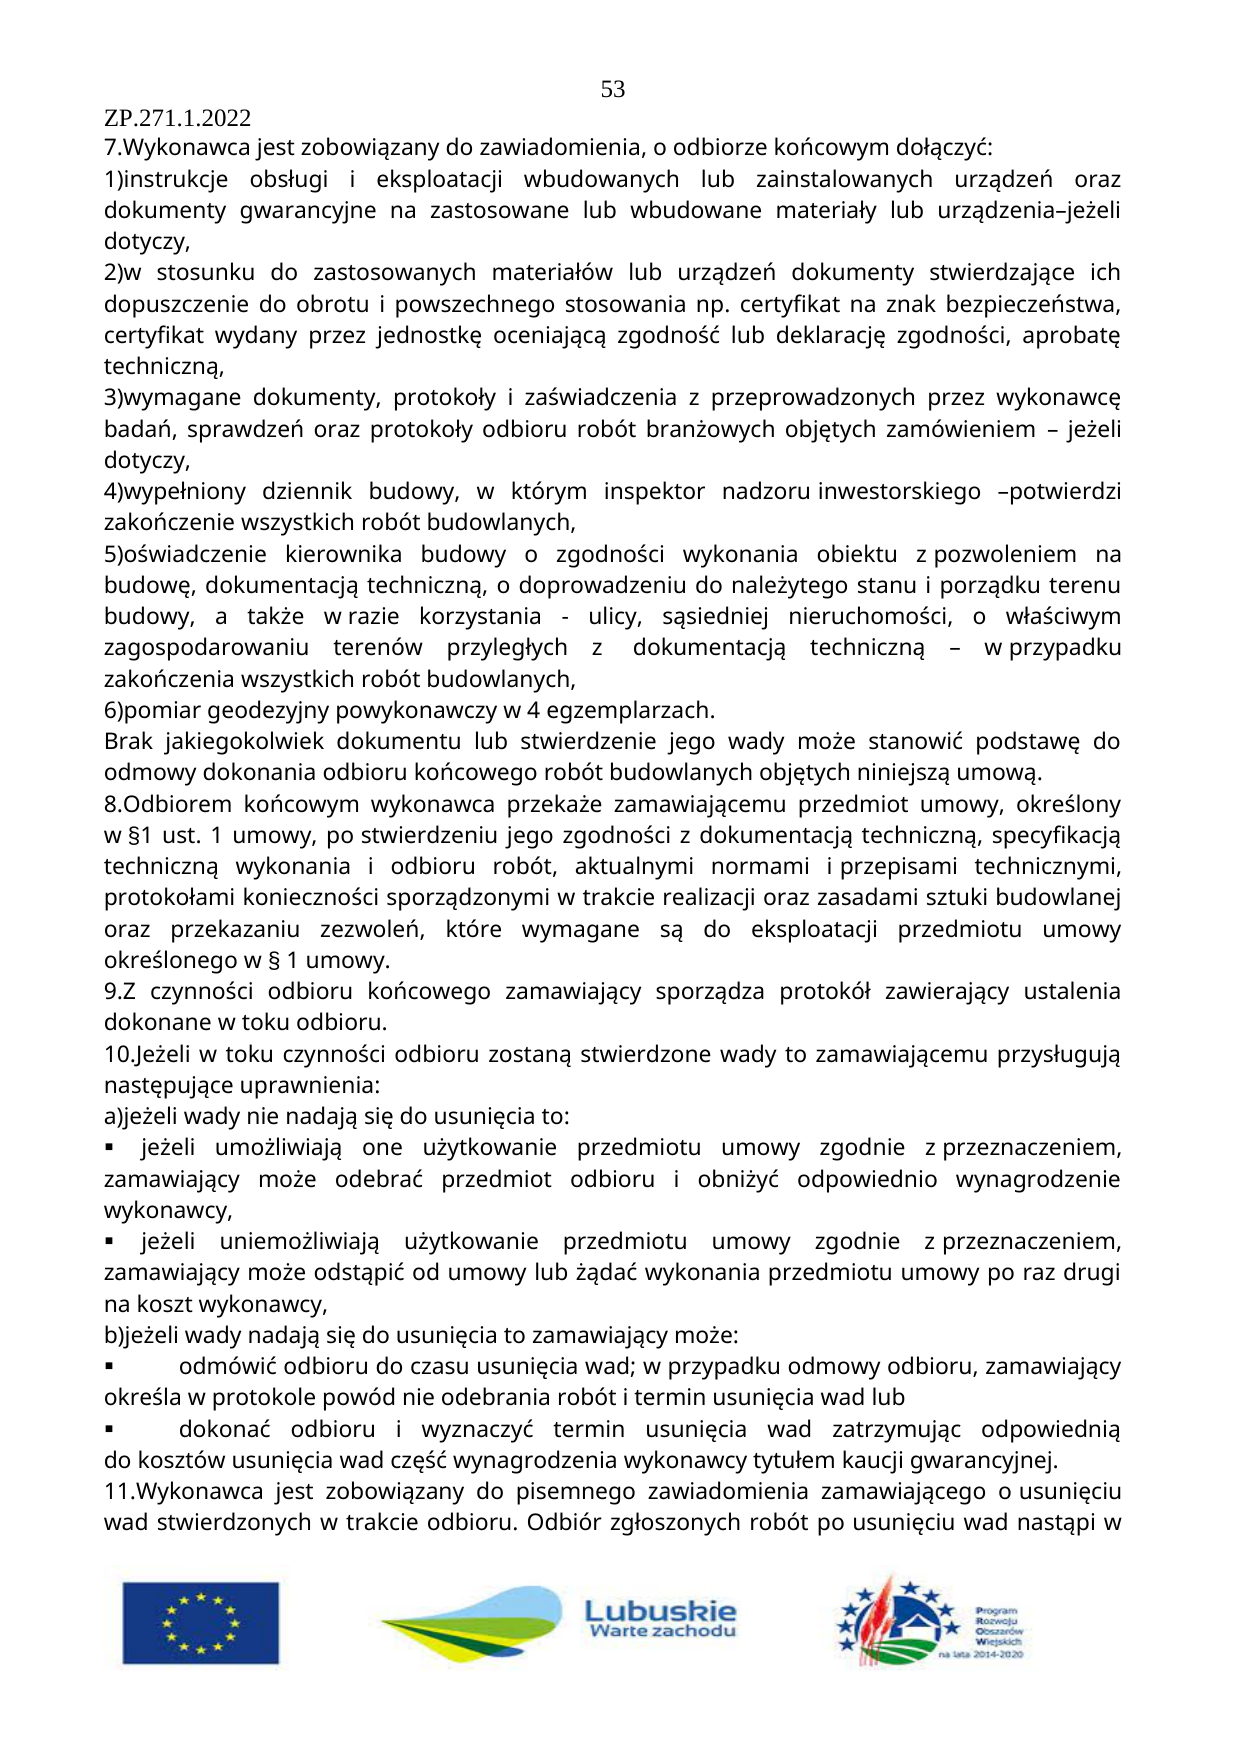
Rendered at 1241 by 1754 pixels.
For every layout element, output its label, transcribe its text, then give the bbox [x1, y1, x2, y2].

list jeżeli uniemożliwiają użytkowanie przedmiotu umowy zgodnie z przeznaczeniem, zamawiający może odstąpić od umowy lub żądać wykonania przedmiotu umowy po raz drugi na koszt wykonawcy, [103, 1225, 1122, 1319]
picture [103, 1565, 1049, 1681]
text 5)oświadczenie kierownika budowy o zgodności wykonania obiektu z pozwoleniem na budowę, dokumentacją techniczną, o doprowadzeniu do należytego stanu i porządku terenu budowy, a także w razie korzystania - ulicy, sąsiedniej nieruchomości, o właściwym zagospodarowaniu terenów przyległych z dokumentacją techniczną – w przypadku zakończenia wszystkich robót budowlanych, [103, 538, 1122, 694]
text Brak jakiegokolwiek dokumentu lub stwierdzenie jego wady może stanowić podstawę do odmowy dokonania odbioru końcowego robót budowlanych objętych niniejszą umową. [103, 725, 1122, 788]
text 10.Jeżeli w toku czynności odbioru zostaną stwierdzone wady to zamawiającemu przysługują następujące uprawnienia: [103, 1038, 1122, 1100]
text 9.Z czynności odbioru końcowego zamawiający sporządza protokół zawierający ustalenia dokonane w toku odbioru. [103, 975, 1122, 1038]
list odmówić odbioru do czasu usunięcia wad; w przypadku odmowy odbioru, zamawiający określa w protokole powód nie odebrania robót i termin usunięcia wad lub [103, 1350, 1122, 1413]
text b)jeżeli wady nadają się do usunięcia to zamawiający może: [103, 1319, 1122, 1350]
list jeżeli umożliwiają one użytkowanie przedmiotu umowy zgodnie z przeznaczeniem, zamawiający może odebrać przedmiot odbioru i obniżyć odpowiednio wynagrodzenie wykonawcy, [103, 1131, 1122, 1225]
list dokonać odbioru i wyznaczyć termin usunięcia wad zatrzymując odpowiednią do kosztów usunięcia wad część wynagrodzenia wykonawcy tytułem kaucji gwarancyjnej. [103, 1413, 1122, 1475]
text 8.Odbiorem końcowym wykonawca przekaże zamawiającemu przedmiot umowy, określony w 1 ust. 1 umowy, po stwierdzeniu jego zgodności z dokumentacją techniczną, specyfikacją techniczną wykonania i odbioru robót, aktualnymi normami i przepisami technicznymi, protokołami konieczności sporządzonymi w trakcie realizacji oraz zasadami sztuki budowlanej oraz przekazaniu zezwoleń, które wymagane są do eksploatacji przedmiotu umowy określonego w 1 umowy. [103, 788, 1122, 975]
text 6)pomiar geodezyjny powykonawczy w 4 egzemplarzach. [103, 694, 1122, 725]
text 1)instrukcje obsługi i eksploatacji wbudowanych lub zainstalowanych urządzeń oraz dokumenty gwarancyjne na zastosowane lub wbudowane materiały lub urządzenia–jeżeli dotyczy, [103, 163, 1122, 256]
text 2)w stosunku do zastosowanych materiałów lub urządzeń dokumenty stwierdzające ich dopuszczenie do obrotu i powszechnego stosowania np. certyfikat na znak bezpieczeństwa, certyfikat wydany przez jednostkę oceniającą zgodność lub deklarację zgodności, aprobatę techniczną, [103, 256, 1122, 381]
text 7.Wykonawca jest zobowiązany do zawiadomienia, o odbiorze końcowym dołączyć: [103, 131, 1122, 163]
text 4)wypełniony dziennik budowy, w którym inspektor nadzoru inwestorskiego –potwierdzi zakończenie wszystkich robót budowlanych, [103, 475, 1122, 538]
text 3)wymagane dokumenty, protokoły i zaświadczenia z przeprowadzonych przez wykonawcę badań, sprawdzeń oraz protokoły odbioru robót branżowych objętych zamówieniem – jeżeli dotyczy, [103, 381, 1122, 475]
text a)jeżeli wady nie nadają się do usunięcia to: [103, 1100, 1122, 1131]
